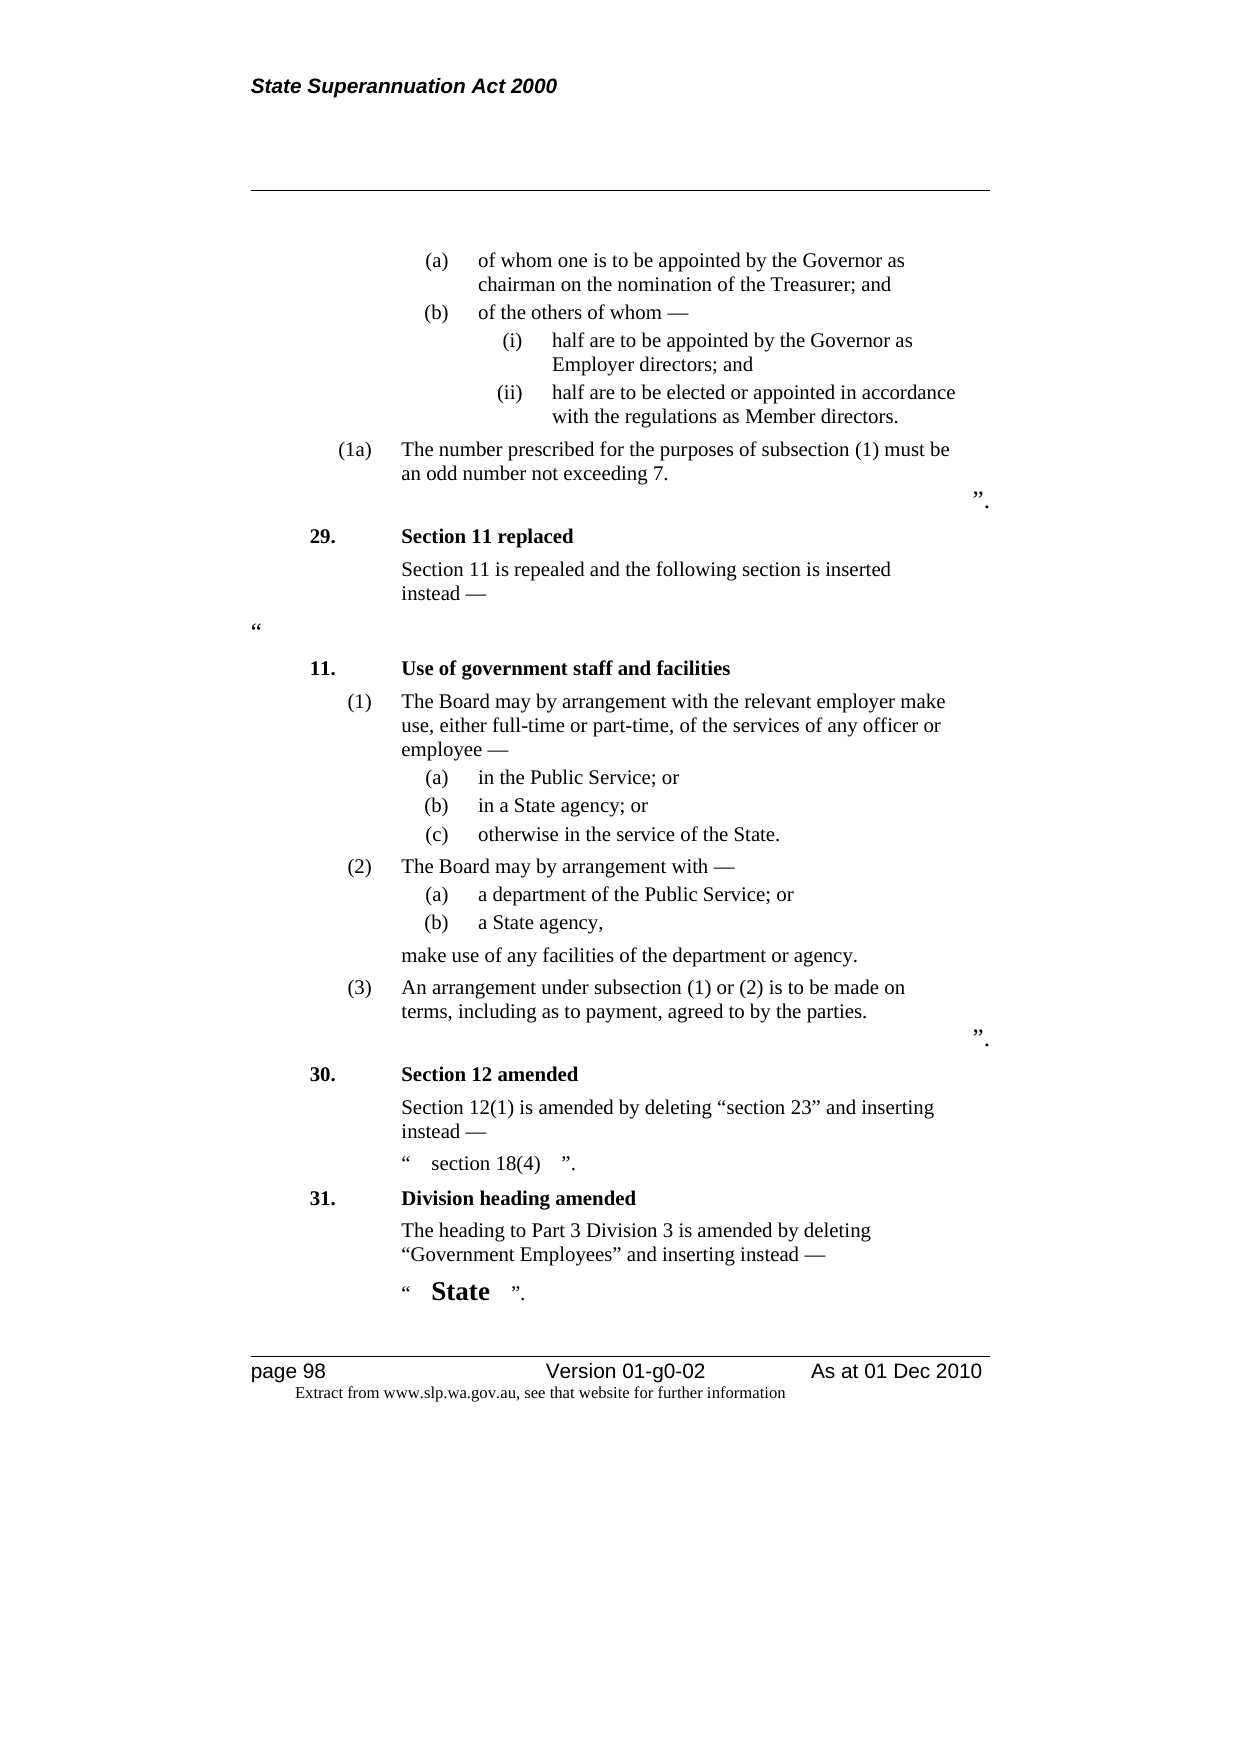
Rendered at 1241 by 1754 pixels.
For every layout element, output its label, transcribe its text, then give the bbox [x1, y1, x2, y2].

text (1) The Board may by arrangement with the relevant employer make use, either full-time or part-time, of the services of any officer or employee — [312, 689, 960, 761]
text “ section 18(4) ”. [312, 1151, 960, 1175]
text (2) The Board may by arrangement with — [312, 854, 960, 878]
text “ [251, 617, 990, 646]
text (a) in the Public Service; or [389, 765, 960, 789]
subtitle 31. Division heading amended [309, 1186, 960, 1210]
text ”. [251, 485, 990, 514]
text (b) of the others of whom — [389, 300, 960, 324]
text ”. [251, 1023, 990, 1052]
subtitle 11. Use of government staff and facilities [309, 656, 960, 680]
text (b) a State agency, [389, 910, 960, 934]
subtitle 30. Section 12 amended [309, 1062, 960, 1086]
text (i) half are to be appointed by the Governor as Employer directors; and [463, 328, 960, 376]
text Section 11 is repealed and the following section is inserted instead — [312, 556, 960, 604]
text (b) in a State agency; or [389, 793, 960, 817]
subtitle 29. Section 11 replaced [309, 524, 960, 548]
text The heading to Part 3 Division 3 is amended by deleting “Government Employees” and inserting instead — [312, 1218, 960, 1266]
text (3) An arrangement under subsection (1) or (2) is to be made on terms, including as to payment, agreed to by the parties. [312, 975, 960, 1023]
text (a) of whom one is to be appointed by the Governor as chairman on the nomination of the Treasurer; and [389, 247, 960, 296]
text (1a) The number prescribed for the purposes of subsection (1) must be an odd number not exceeding 7. [312, 437, 960, 485]
text (a) a department of the Public Service; or [389, 882, 960, 906]
text (c) otherwise in the service of the State. [389, 821, 960, 846]
text make use of any facilities of the department or agency. [312, 943, 960, 967]
text (ii) half are to be elected or appointed in accordance with the regulations as Member directors. [463, 380, 960, 428]
text Section 12(1) is amended by deleting “section 23” and inserting instead — [312, 1095, 960, 1143]
text “ State ”. [312, 1274, 960, 1306]
